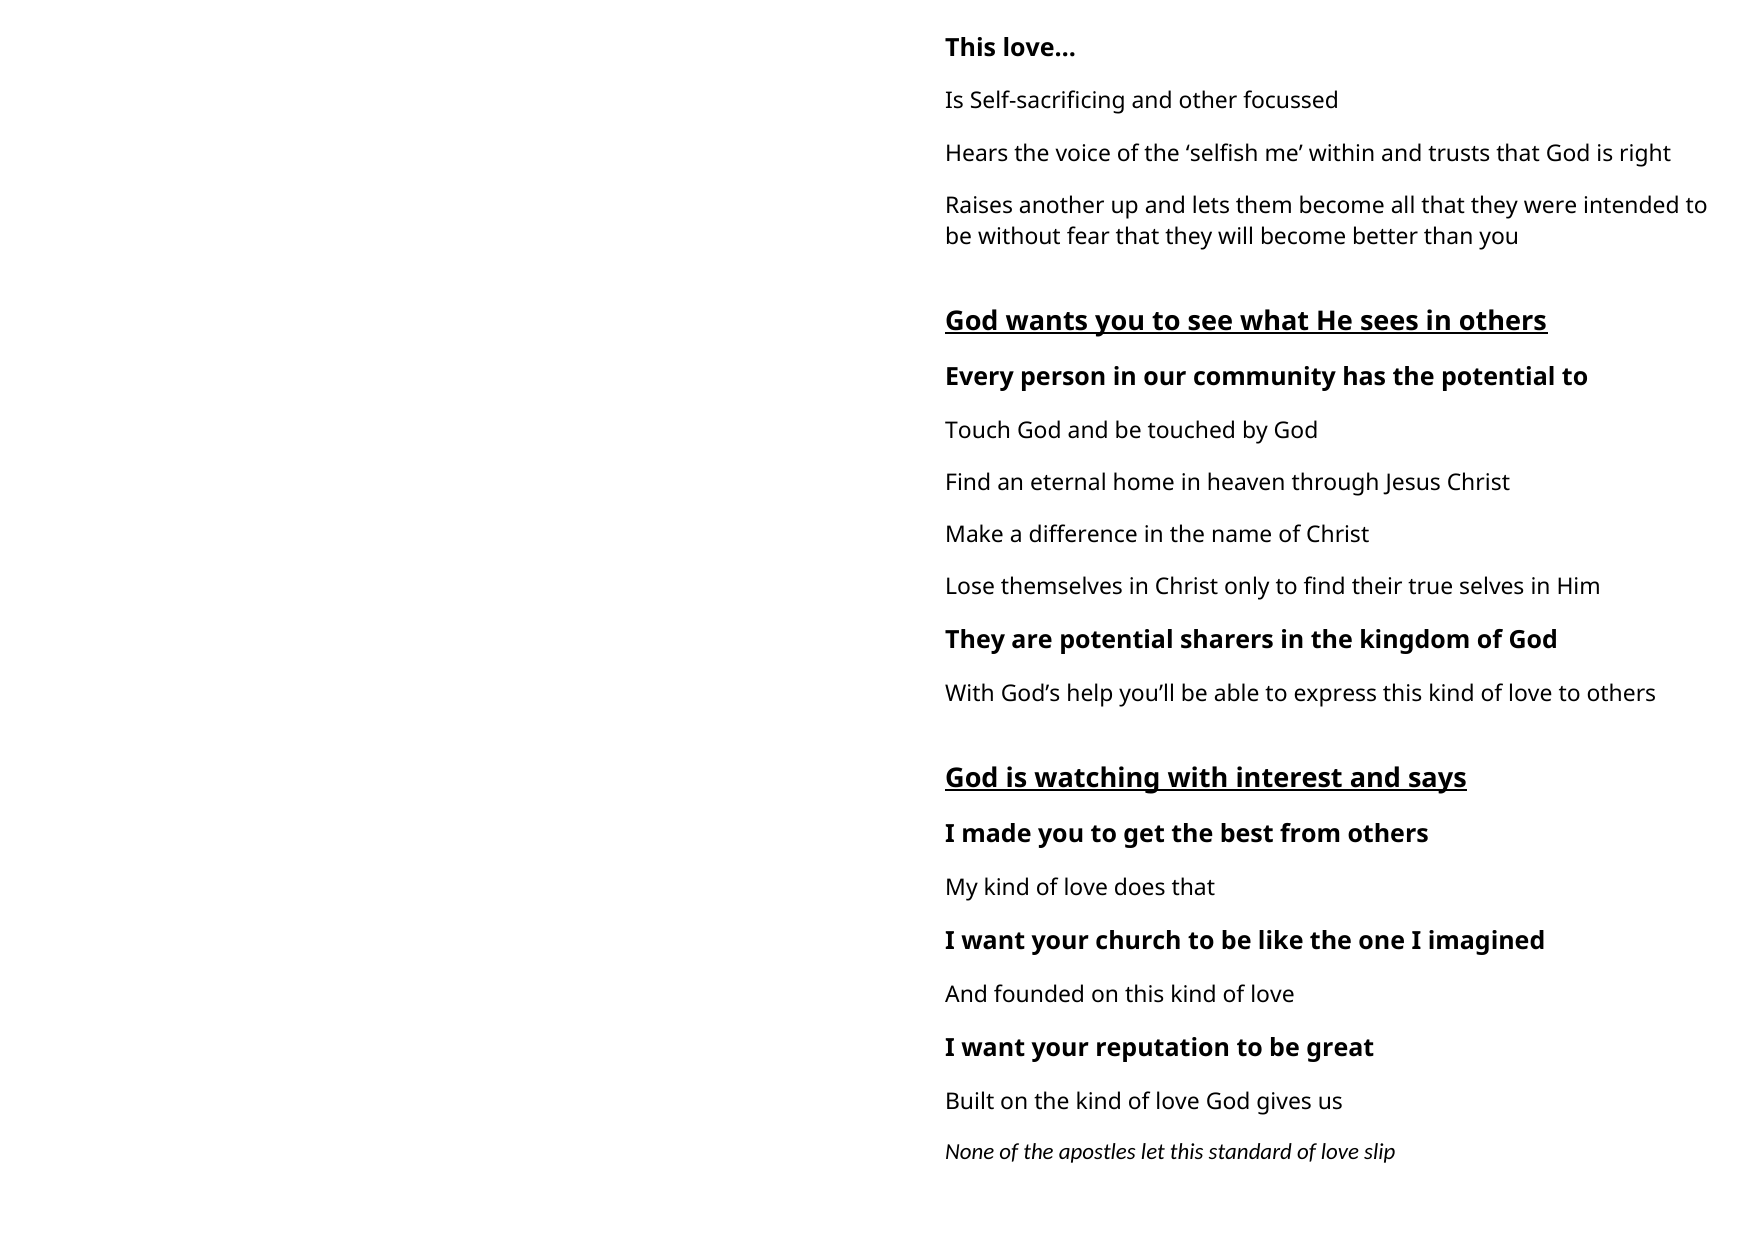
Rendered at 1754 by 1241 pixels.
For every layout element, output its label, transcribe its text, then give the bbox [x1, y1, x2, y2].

subtitle Hears the voice of the ‘selfish me’ within and trusts that God is right [945, 136, 1713, 168]
subtitle Find an eternal home in heaven through Jesus Christ [945, 466, 1713, 497]
subtitle None of the apostles let this standard of love slip [945, 1137, 1713, 1165]
subtitle Lose themselves in Christ only to find their true selves in Him [945, 570, 1713, 601]
subtitle Make a difference in the name of Christ [945, 518, 1713, 549]
subtitle And founded on this kind of love [945, 978, 1713, 1009]
subtitle They are potential sharers in the kingdom of God [945, 622, 1713, 656]
subtitle God wants you to see what He sees in others [945, 301, 1713, 338]
subtitle I made you to get the best from others [945, 816, 1713, 850]
subtitle With God’s help you’ll be able to express this kind of love to others [945, 677, 1713, 708]
subtitle Raises another up and lets them become all that they were intended to be without fear that they will become better than you [945, 188, 1713, 251]
subtitle God is watching with interest and says [945, 758, 1713, 795]
subtitle Every person in our community has the potential to [945, 359, 1713, 393]
subtitle I want your reputation to be great [945, 1030, 1713, 1064]
subtitle Built on the kind of love God gives us [945, 1085, 1713, 1116]
subtitle Touch God and be touched by God [945, 414, 1713, 445]
subtitle My kind of love does that [945, 871, 1713, 902]
subtitle This love… [945, 29, 1713, 63]
subtitle Is Self-sacrificing and other focussed [945, 84, 1713, 116]
subtitle I want your church to be like the one I imagined [945, 923, 1713, 957]
